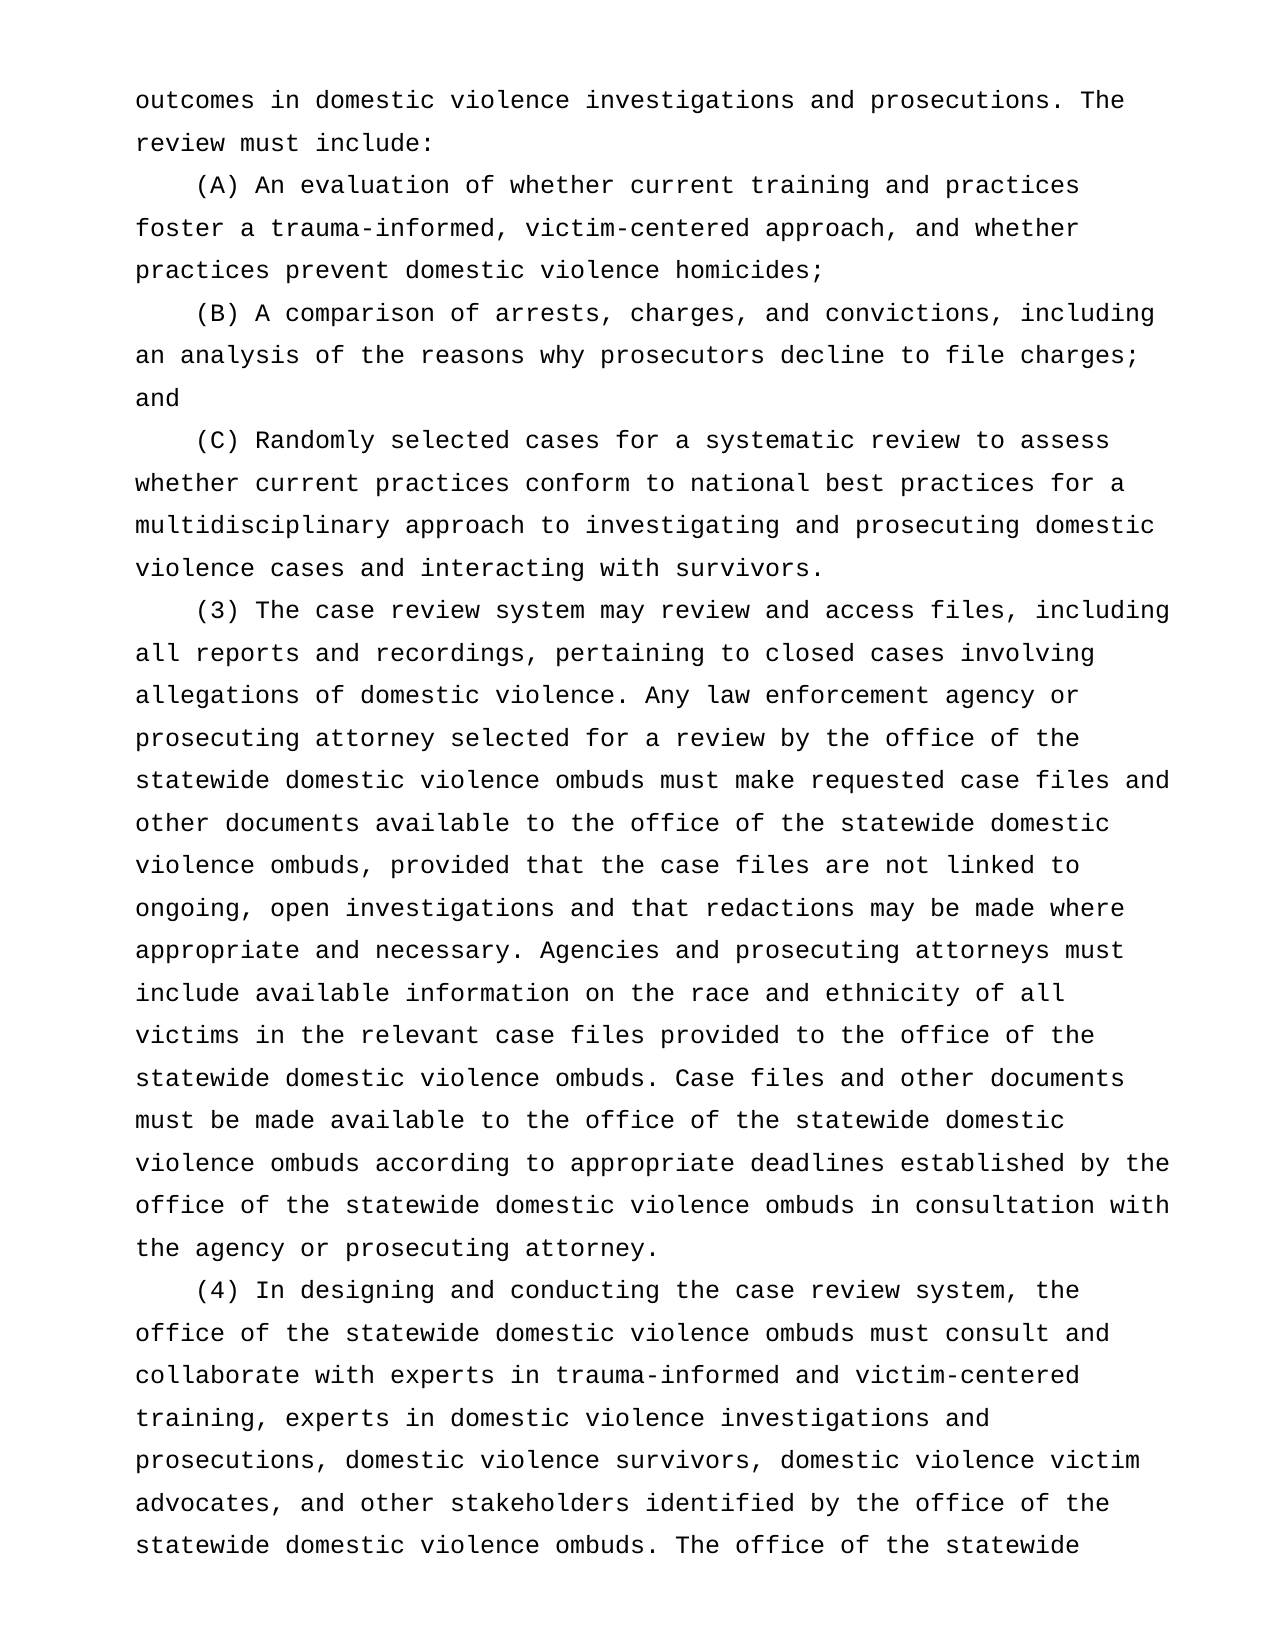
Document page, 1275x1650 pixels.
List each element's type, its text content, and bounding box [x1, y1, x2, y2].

text (B) A comparison of arrests, charges, and convictions, including an analysis of the reasons why prosecutors decline to file charges; and [135, 287, 1170, 415]
text (A) An evaluation of whether current training and practices foster a trauma-informed, victim-centered approach, and whether practices prevent domestic violence homicides; [135, 160, 1170, 287]
text (C) Randomly selected cases for a systematic review to assess whether current practices conform to national best practices for a multidisciplinary approach to investigating and prosecuting domestic violence cases and interacting with survivors. [135, 415, 1170, 585]
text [135, 1265, 1170, 1562]
text (3) The case review system may review and access files, including all reports and recordings, pertaining to closed cases involving allegations of domestic violence. Any law enforcement agency or prosecuting attorney selected for a review by the office of the statewide domestic violence ombuds must make requested case files and other documents available to the office of the statewide domestic violence ombuds, provided that the case files are not linked to ongoing, open investigations and that redactions may be made where appropriate and necessary. Agencies and prosecuting attorneys must include available information on the race and ethnicity of all victims in the relevant case files provided to the office of the statewide domestic violence ombuds. Case files and other documents must be made available to the office of the statewide domestic violence ombuds according to appropriate deadlines established by the office of the statewide domestic violence ombuds in consultation with the agency or prosecuting attorney. [135, 585, 1170, 1265]
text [135, 75, 1170, 160]
